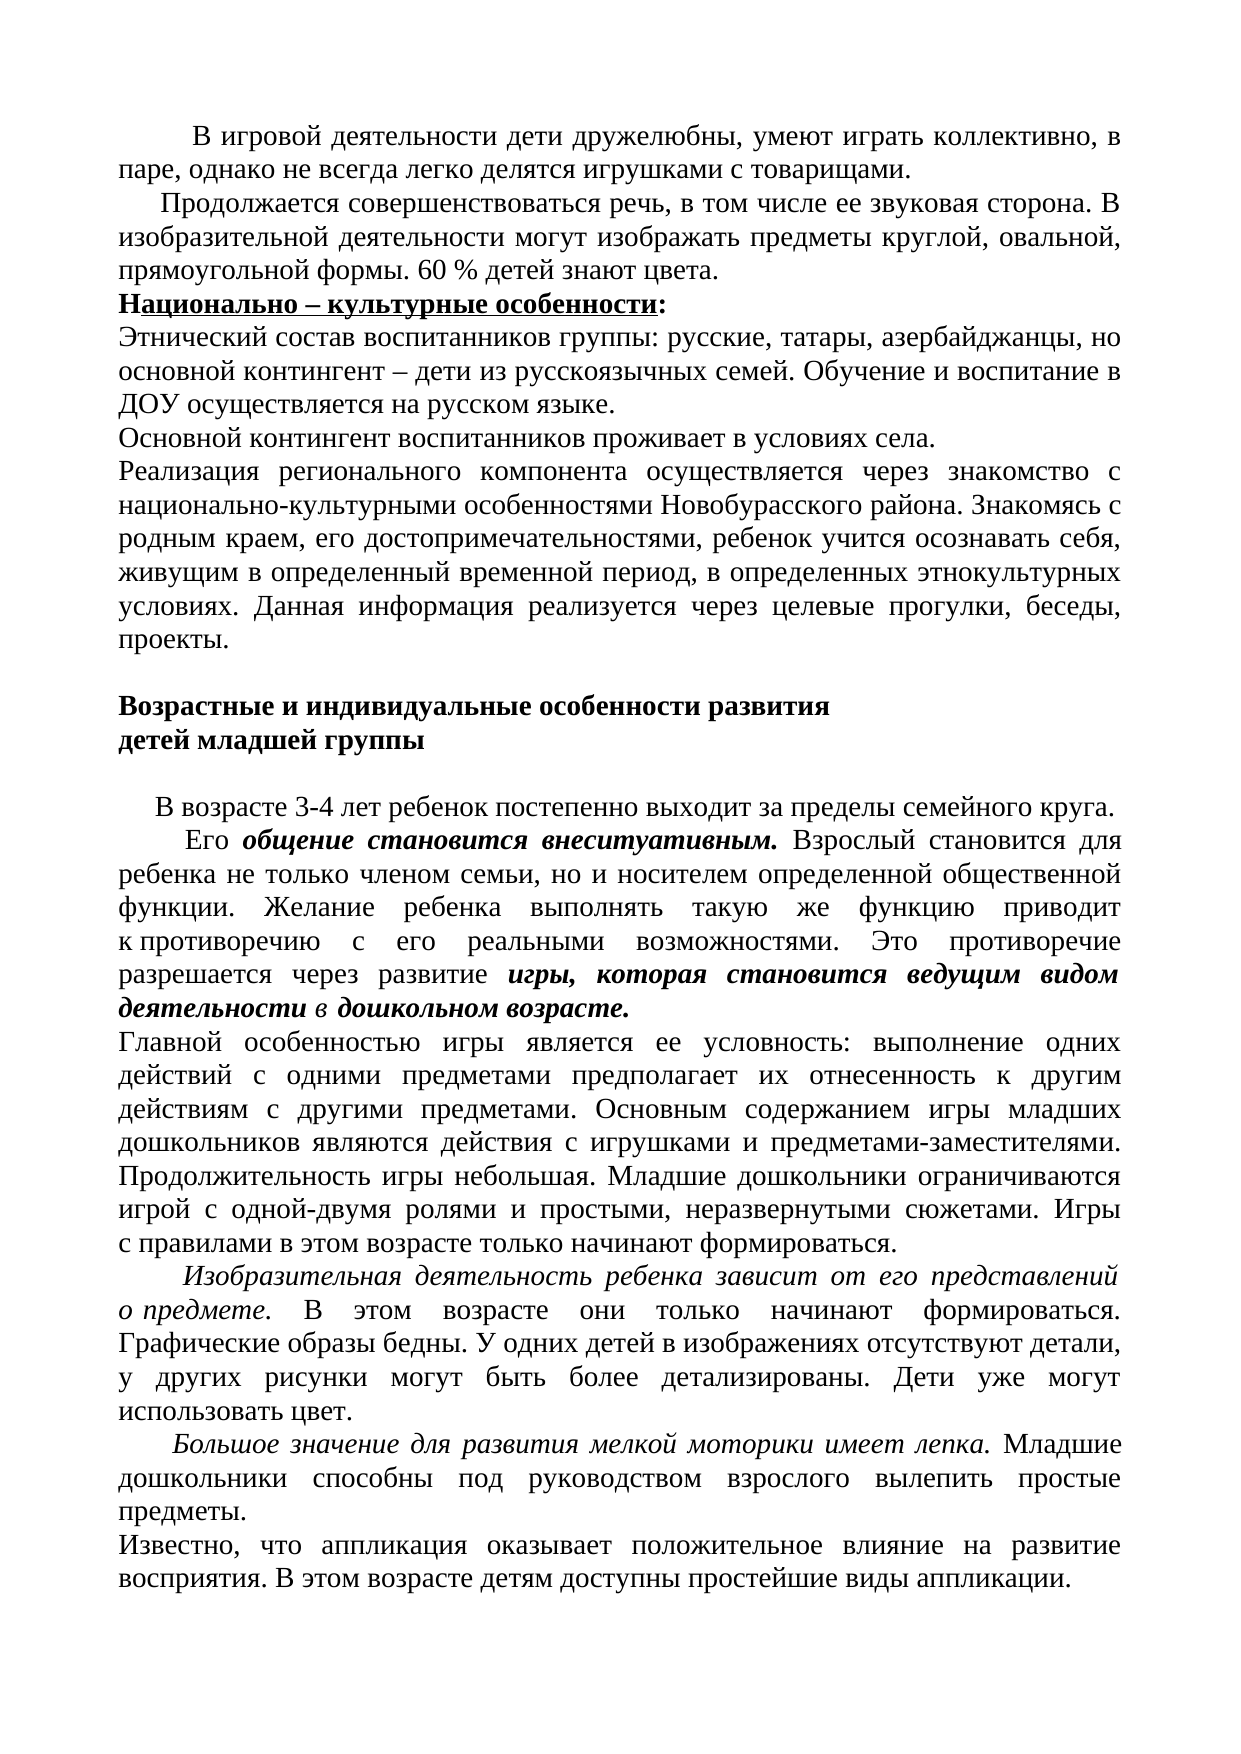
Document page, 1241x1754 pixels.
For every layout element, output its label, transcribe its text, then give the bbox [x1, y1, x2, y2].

text Основной контингент воспитанников проживает в условиях села. [118, 420, 1122, 453]
text Его общение становится внеситуативным. Взрослый становится для ребенка не только членом семьи, но и носителем определенной общественной функции. Желание ребенка выполнять такую же функцию приводит к противоречию с его реальными возможностями. Это противоречие разрешается через развитие игры, которая становится ведущим видом деятельности в дошкольном возрасте. [118, 822, 1122, 1024]
text Изобразительная деятельность ребенка зависит от его представлений о предмете. В этом возрасте они только начинают формироваться. Графические образы бедны. У одних детей в изображениях отсутствуют детали, у других рисунки могут быть более детализированы. Дети уже могут использовать цвет. [118, 1258, 1122, 1426]
text Известно, что аппликация оказывает положительное влияние на развитие восприятия. В этом возрасте детям доступны простейшие виды аппликации. [118, 1527, 1122, 1594]
text Главной особенностью игры является ее условность: выполнение одних действий с одними предметами предполагает их отнесенность к другим действиям с другими предметами. Основным содержанием игры младших дошкольников являются действия с игрушками и предметами-заместителями. Продолжительность игры небольшая. Младшие дошкольники ограничиваются игрой с одной-двумя ролями и простыми, неразвернутыми сюжетами. Игры с правилами в этом возрасте только начинают формироваться. [118, 1024, 1122, 1258]
text Большое значение для развития мелкой моторики имеет лепка. Младшие дошкольники способны под руководством взрослого вылепить простые предметы. [118, 1426, 1122, 1527]
text Национально – культурные особенности: [118, 286, 1122, 319]
text В игровой деятельности дети дружелюбны, умеют играть коллективно, в паре, однако не всегда легко делятся игрушками с товарищами. [118, 118, 1122, 185]
text Возрастные и индивидуальные особенности развития [118, 688, 1122, 722]
text детей младшей группы [118, 722, 1122, 755]
text Этнический состав воспитанников группы: русские, татары, азербайджанцы, но основной контингент – дети из русскоязычных семей. Обучение и воспитание в ДОУ осуществляется на русском языке. [118, 319, 1122, 420]
text Продолжается совершенствоваться речь, в том числе ее звуковая сторона. В изобразительной деятельности могут изображать предметы круглой, овальной, прямоугольной формы. 60 % детей знают цвета. [118, 185, 1122, 286]
text В возрасте 3-4 лет ребенок постепенно выходит за пределы семейного круга. [118, 789, 1122, 822]
text Реализация регионального компонента осуществляется через знакомство с национально-культурными особенностями Новобурасского района. Знакомясь с родным краем, его достопримечательностями, ребенок учится осознавать себя, живущим в определенный временной период, в определенных этнокультурных условиях. Данная информация реализуется через целевые прогулки, беседы, проекты. [118, 453, 1122, 655]
